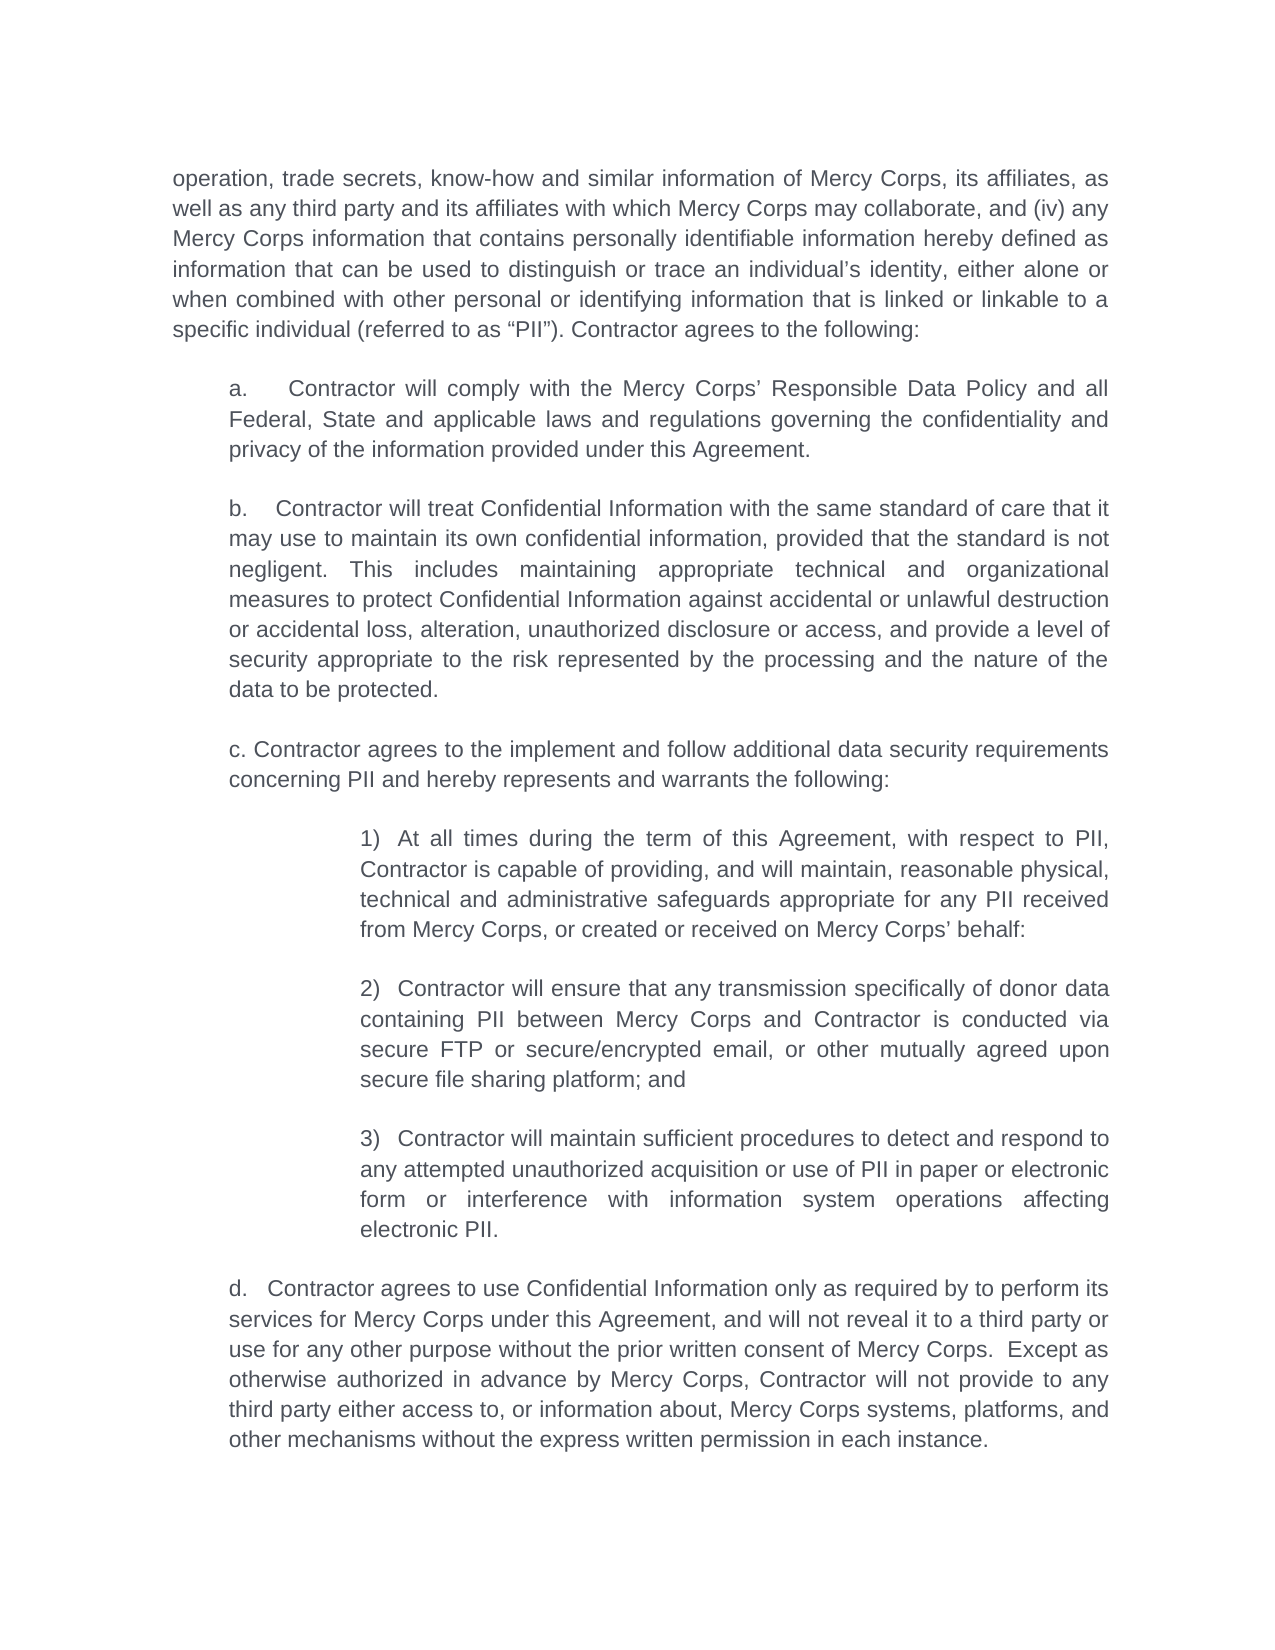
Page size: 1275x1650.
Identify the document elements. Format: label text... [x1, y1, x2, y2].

text b. Contractor will treat Confidential Information with the same standard of care that it may use to maintain its own confidential information, provided that the standard is not negligent. This includes maintaining appropriate technical and organizational measures to protect Confidential Information against accidental or unlawful destruction or accidental loss, alteration, unauthorized disclosure or access, and provide a level of security appropriate to the risk represented by the processing and the nature of the data to be protected. [229, 495, 1110, 703]
text 2) Contractor will ensure that any transmission specifically of donor data containing PII between Mercy Corps and Contractor is conducted via secure FTP or secure/encrypted email, or other mutually agreed upon secure file sharing platform; and [360, 975, 1110, 1092]
text a. Contractor will comply with the Mercy Corps’ Responsible Data Policy and all Federal, State and applicable laws and regulations governing the confidentiality and privacy of the information provided under this Agreement. [229, 375, 1110, 462]
text 1) At all times during the term of this Agreement, with respect to PII, Contractor is capable of providing, and will maintain, reasonable physical, technical and administrative safeguards appropriate for any PII received from Mercy Corps, or created or received on Mercy Corps’ behalf: [360, 825, 1110, 942]
text 3) Contractor will maintain sufficient procedures to detect and respond to any attempted unauthorized acquisition or use of PII in paper or electronic form or interference with information system operations affecting electronic PII. [360, 1125, 1110, 1242]
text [172, 165, 1110, 342]
text d. Contractor agrees to use Confidential Information only as required by to perform its services for Mercy Corps under this Agreement, and will not reveal it to a third party or use for any other purpose without the prior written consent of Mercy Corps. Except as otherwise authorized in advance by Mercy Corps, Contractor will not provide to any third party either access to, or information about, Mercy Corps systems, platforms, and other mechanisms without the express written permission in each instance. [229, 1275, 1110, 1453]
text c. Contractor agrees to the implement and follow additional data security requirements concerning PII and hereby represents and warrants the following: [229, 736, 1110, 792]
